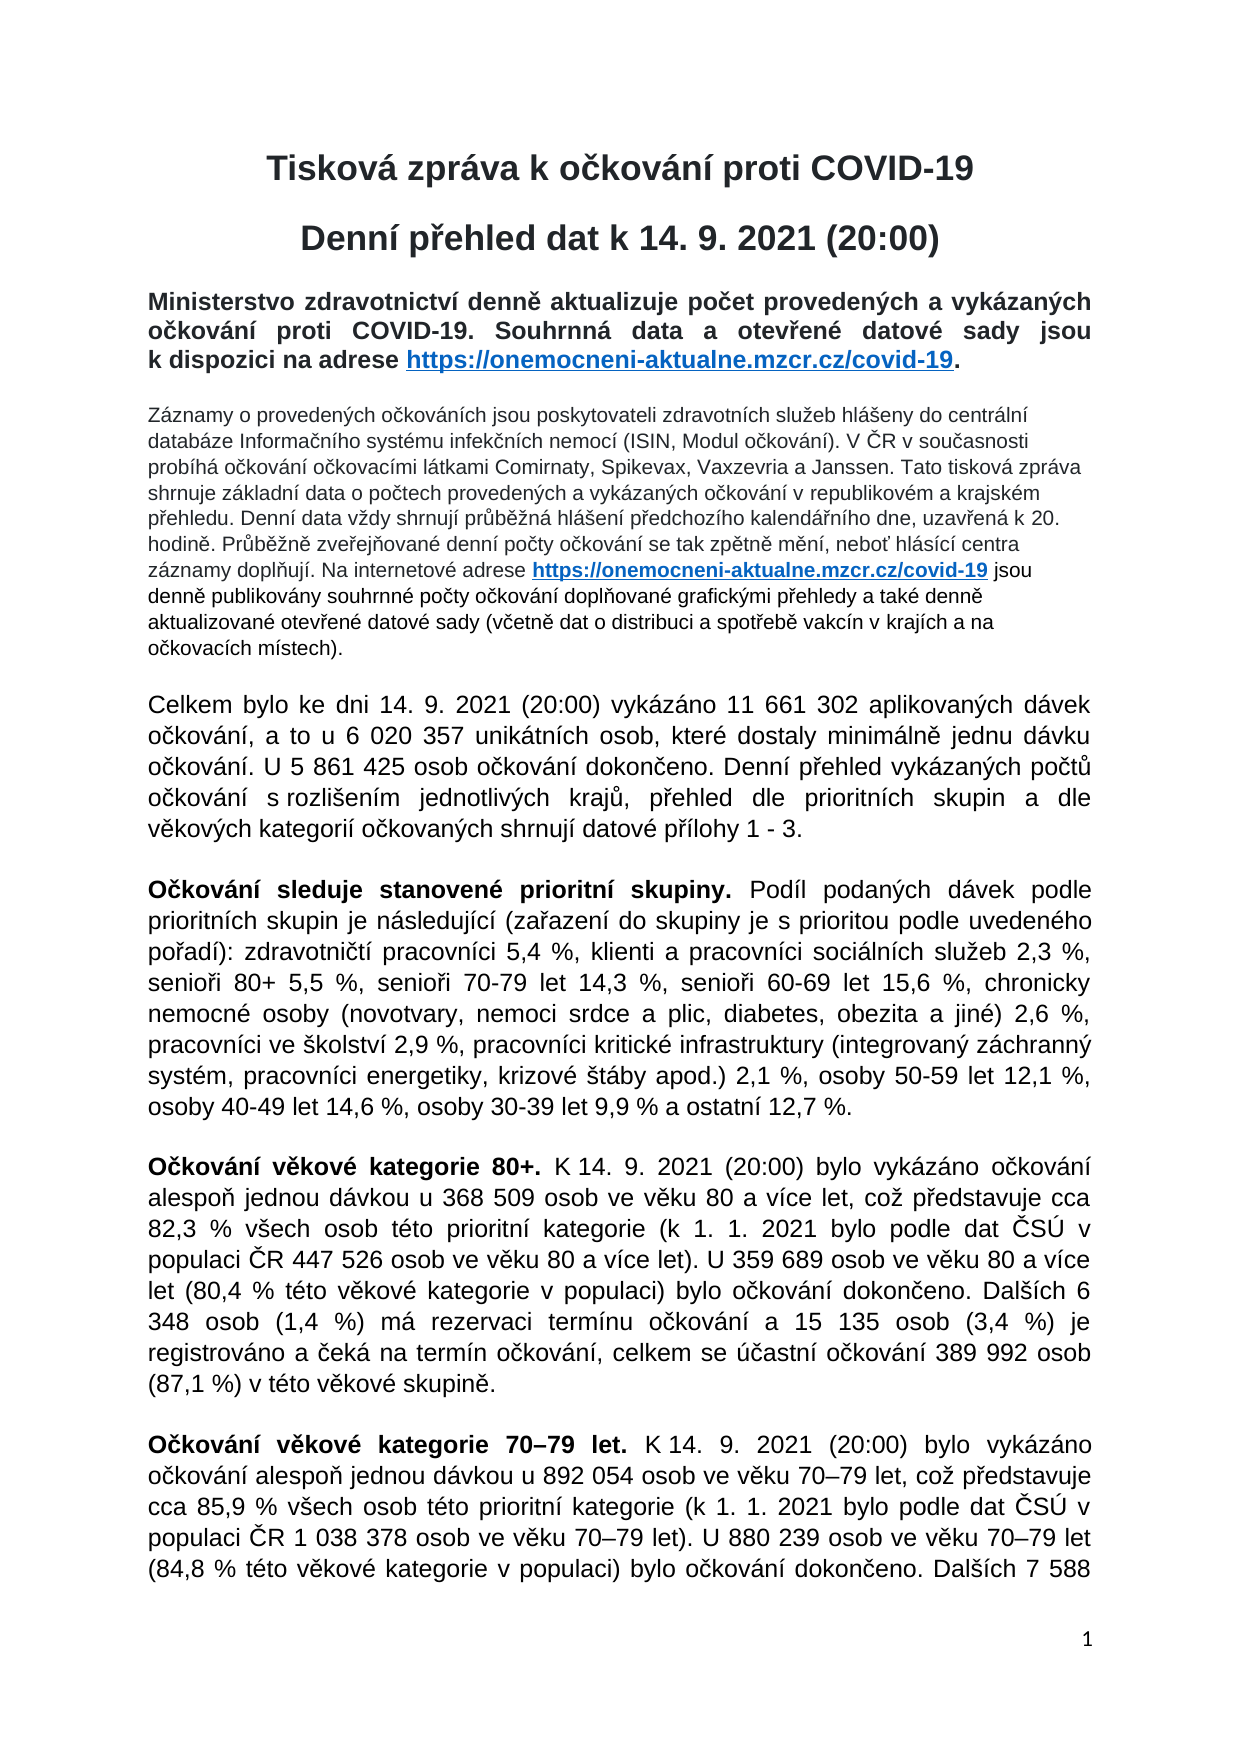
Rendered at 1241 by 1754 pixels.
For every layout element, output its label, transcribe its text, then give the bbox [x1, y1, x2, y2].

text Očkování věkové kategorie 80+. K 14. 9. 2021 (20:00) bylo vykázáno očkování alespoň jednou dávkou u 368 509 osob ve věku 80 a více let, což představuje cca 82,3 % všech osob této prioritní kategorie (k 1. 1. 2021 bylo podle dat ČSÚ v populaci ČR 447 526 osob ve věku 80 a více let). U 359 689 osob ve věku 80 a více let (80,4 % této věkové kategorie v populaci) bylo očkování dokončeno. Dalších 6 348 osob (1,4 %) má rezervaci termínu očkování a 15 135 osob (3,4 %) je registrováno a čeká na termín očkování, celkem se účastní očkování 389 992 osob (87,1 %) v této věkové skupině. [148, 1152, 1093, 1398]
text Celkem bylo ke dni 14. 9. 2021 (20:00) vykázáno 11 661 302 aplikovaných dávek očkování, a to u 6 020 357 unikátních osob, které dostaly minimálně jednu dávku očkování. U 5 861 425 osob očkování dokončeno. Denní přehled vykázaných počtů očkování s rozlišením jednotlivých krajů, přehled dle prioritních skupin a dle věkových kategorií očkovaných shrnují datové přílohy 1 - 3. [148, 690, 1093, 843]
text Ministerstvo zdravotnictví denně aktualizuje počet provedených a vykázaných očkování proti COVID-19. Souhrnná data a otevřené datové sady jsou k dispozici na adrese https://onemocneni-aktualne.mzcr.cz/covid-19. [148, 287, 1093, 374]
text Tisková zpráva k očkování proti COVID-19 [148, 148, 1093, 188]
text Očkování sleduje stanovené prioritní skupiny. Podíl podaných dávek podle prioritních skupin je následující (zařazení do skupiny je s prioritou podle uvedeného pořadí): zdravotničtí pracovníci 5,4 %, klienti a pracovníci sociálních služeb 2,3 %, senioři 80+ 5,5 %, senioři 70-79 let 14,3 %, senioři 60-69 let 15,6 %, chronicky nemocné osoby (novotvary, nemoci srdce a plic, diabetes, obezita a jiné) 2,6 %, pracovníci ve školství 2,9 %, pracovníci kritické infrastruktury (integrovaný záchranný systém, pracovníci energetiky, krizové štáby apod.) 2,1 %, osoby 50-59 let 12,1 %, osoby 40-49 let 14,6 %, osoby 30-39 let 9,9 % a ostatní 12,7 %. [148, 875, 1093, 1121]
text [148, 1430, 1093, 1583]
subtitle Záznamy o provedených očkováních jsou poskytovateli zdravotních služeb hlášeny do centrální databáze Informačního systému infekčních nemocí (ISIN, Modul očkování). V ČR v současnosti probíhá očkování očkovacími látkami Comirnaty, Spikevax, Vaxzevria a Janssen. Tato tisková zpráva shrnuje základní data o počtech provedených a vykázaných očkování v republikovém a krajském přehledu. Denní data vždy shrnují průběžná hlášení předchozího kalendářního dne, uzavřená k 20. hodině. Průběžně zveřejňované denní počty očkování se tak zpětně mění, neboť hlásící centra záznamy doplňují. Na internetové adrese https://onemocneni-aktualne.mzcr.cz/covid-19 jsou denně publikovány souhrnné počty očkování doplňované grafickými přehledy a také denně aktualizované otevřené datové sady (včetně dat o distribuci a spotřebě vakcín v krajích a na očkovacích místech). [148, 403, 1093, 659]
text Denní přehled dat k 14. 9. 2021 (20:00) [148, 217, 1093, 258]
